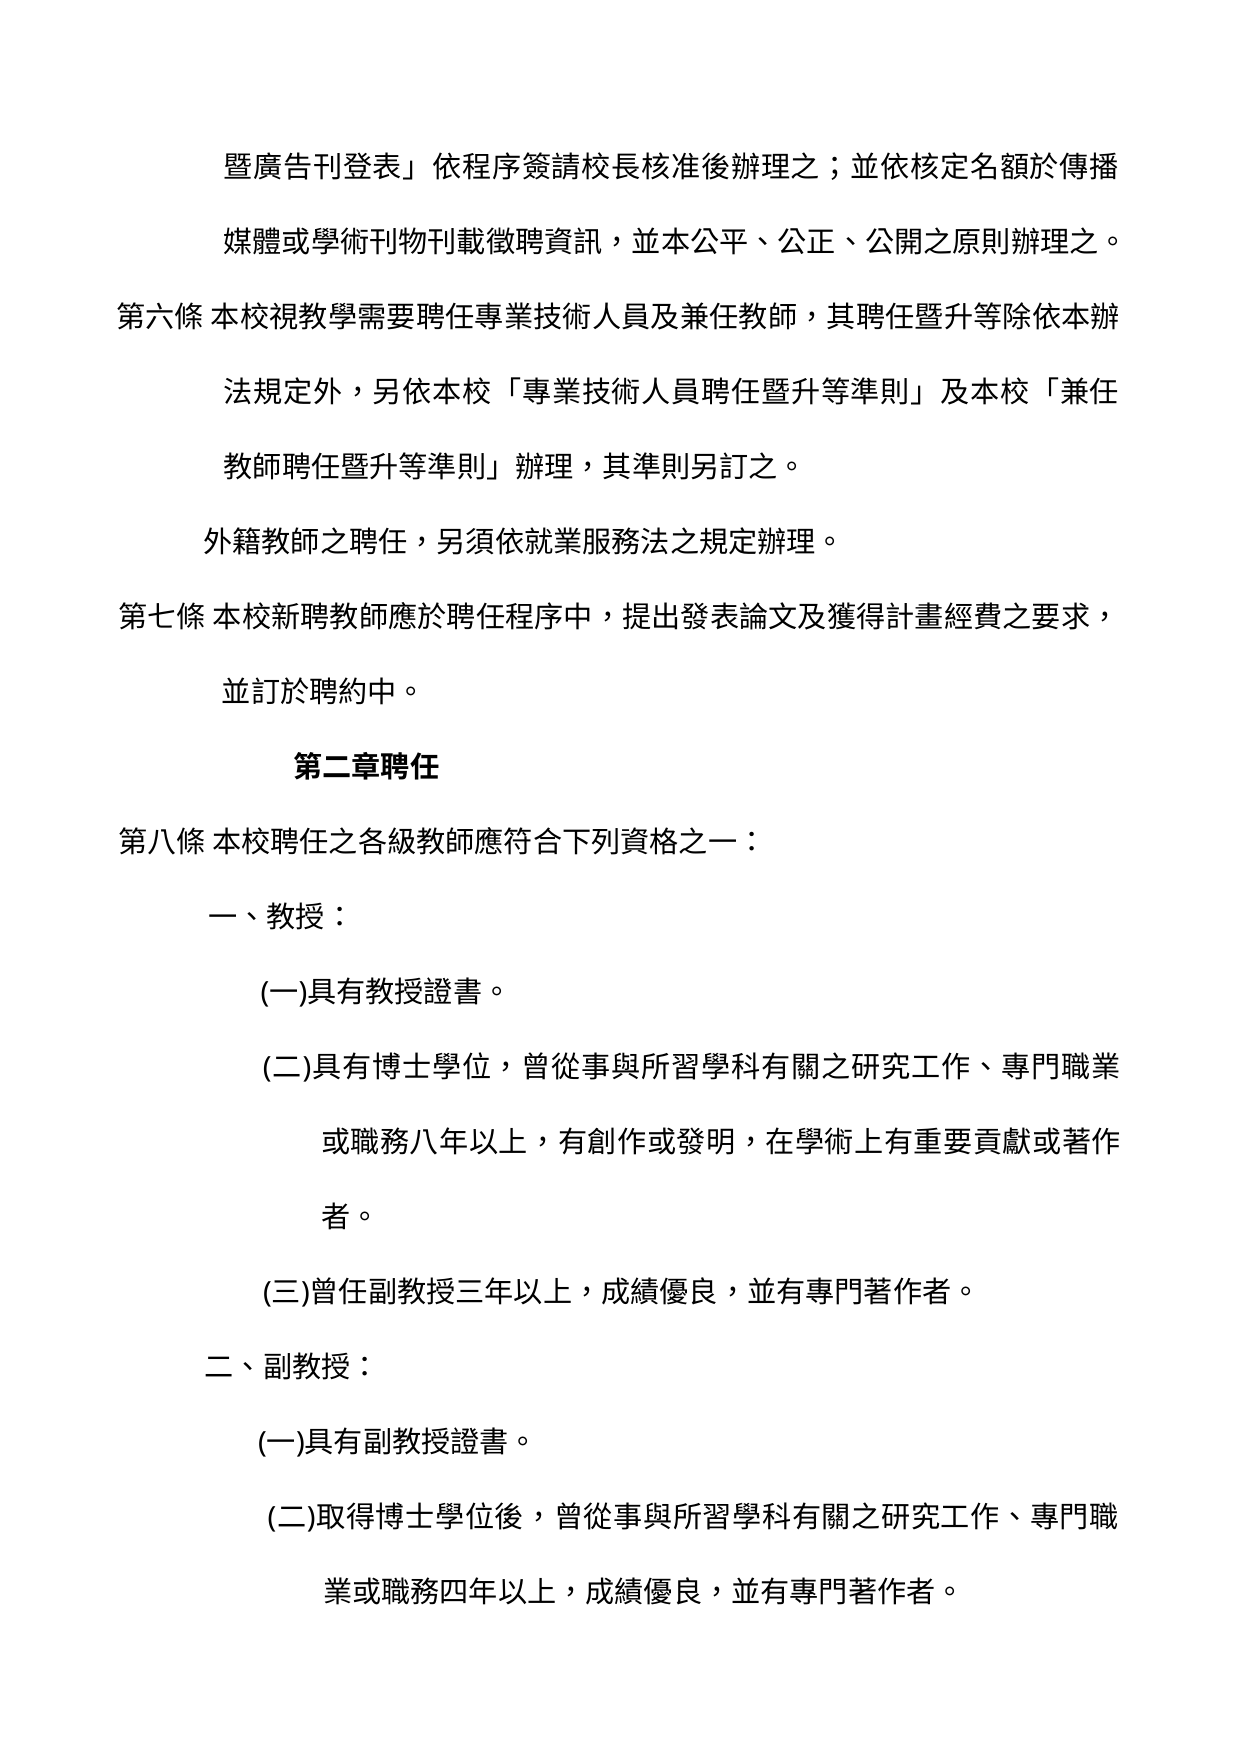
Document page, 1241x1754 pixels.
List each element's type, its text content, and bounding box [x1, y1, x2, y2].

text (二)取得博士學位後，曾從事與所習學科有關之研究工作、專門職業或職務四年以上，成績優良，並有專門著作者。 [267, 1477, 1122, 1627]
text 第六條 本校視教學需要聘任專業技術人員及兼任教師，其聘任暨升等除依本辦法規定外，另依本校「專業技術人員聘任暨升等準則」及本校「兼任教師聘任暨升等準則」辦理，其準則另訂之。 [116, 277, 1122, 502]
text 外籍教師之聘任，另須依就業服務法之規定辦理。 [203, 502, 1122, 577]
text (三)曾任副教授三年以上，成績優良，並有專門著作者。 [263, 1252, 1122, 1327]
text 第二章聘任 [222, 727, 1122, 802]
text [117, 127, 1122, 277]
text (一)具有副教授證書。 [258, 1402, 1122, 1477]
text (一)具有教授證書。 [260, 952, 1122, 1027]
text (二)具有博士學位，曾從事與所習學科有關之研究工作、專門職業或職務八年以上，有創作或發明，在學術上有重要貢獻或著作者。 [263, 1027, 1122, 1252]
text 一、教授： [208, 877, 1122, 952]
text 二、副教授： [204, 1327, 1122, 1402]
text 第七條 本校新聘教師應於聘任程序中，提出發表論文及獲得計畫經費之要求，並訂於聘約中。 [118, 577, 1122, 727]
text 第八條 本校聘任之各級教師應符合下列資格之一： [118, 802, 1122, 877]
